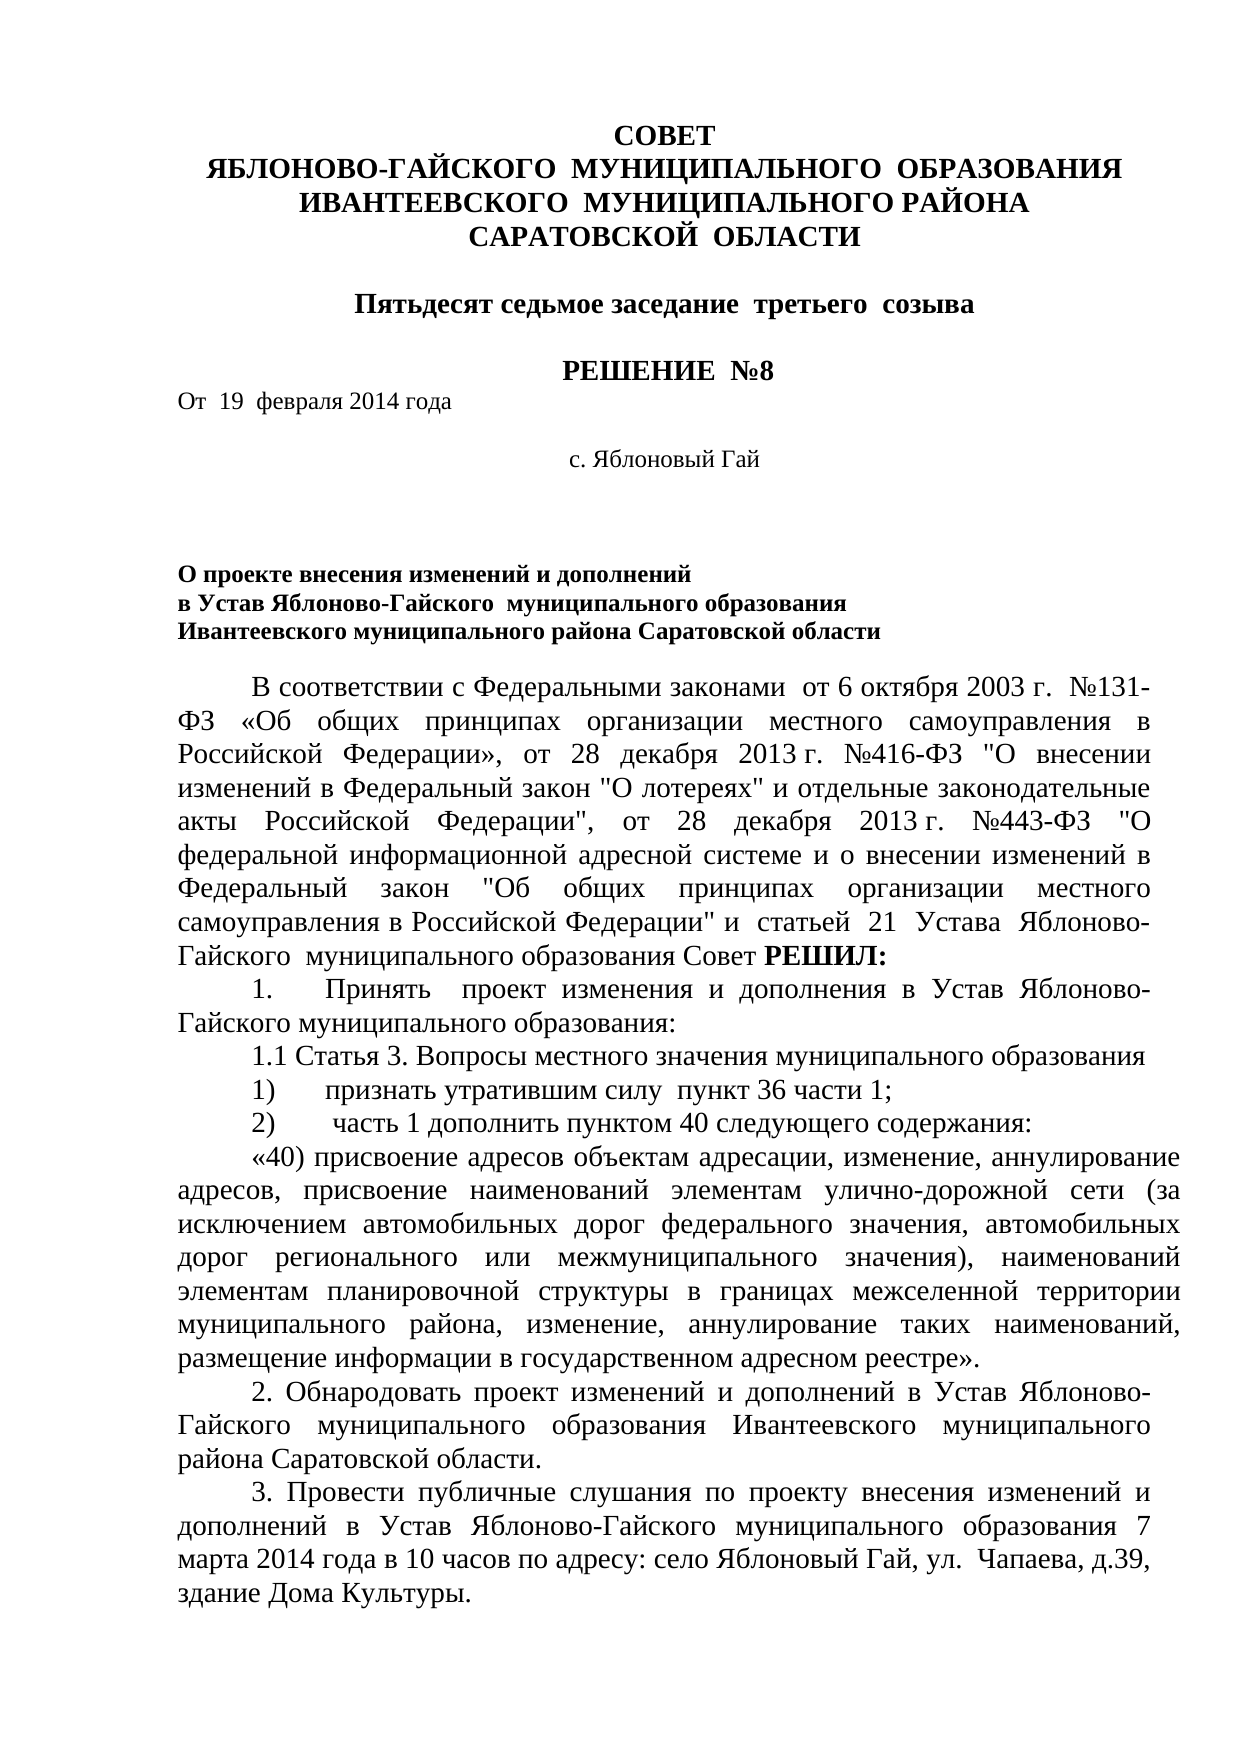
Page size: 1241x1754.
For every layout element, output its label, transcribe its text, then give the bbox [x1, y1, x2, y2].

title ЯБЛОНОВО-ГАЙСКОГО МУНИЦИПАЛЬНОГО ОБРАЗОВАНИЯ ИВАНТЕЕВСКОГО МУНИЦИПАЛЬНОГО РАЙОНА САРАТОВСКОЙ ОБЛАСТИ [177, 152, 1152, 252]
title СОВЕТ [177, 118, 1152, 152]
subtitle От 19 февраля 2014 года [177, 386, 1152, 415]
text в Устав Яблоново-Гайского муниципального образования [177, 588, 1152, 616]
subtitle Ивантеевского муниципального района Саратовской области [177, 616, 1152, 645]
title Пятьдесят седьмое заседание третьего созыва [177, 286, 1152, 319]
list часть 1 дополнить пунктом 40 следующего содержания: [177, 1105, 1152, 1139]
text 2. Обнародовать проект изменений и дополнений в Устав Яблоново-Гайского муниципального образования Ивантеевского муниципального района Саратовской области. [177, 1374, 1152, 1474]
text «40) присвоение адресов объектам адресации, изменение, аннулирование адресов, присвоение наименований элементам улично-дорожной сети (за исключением автомобильных дорог федерального значения, автомобильных дорог регионального или межмуниципального значения), наименований элементам планировочной структуры в границах межселенной территории муниципального района, изменение, аннулирование таких наименований, размещение информации в государственном адресном реестре». [177, 1139, 1181, 1374]
subtitle О проекте внесения изменений и дополнений [177, 559, 1152, 588]
subtitle с. Яблоновый Гай [177, 444, 1152, 473]
list признать утратившим силу пункт 36 части 1; [177, 1072, 1152, 1105]
text 1.1 Статья 3. Вопросы местного значения муниципального образования [177, 1038, 1152, 1072]
text 3. Провести публичные слушания по проекту внесения изменений и дополнений в Устав Яблоново-Гайского муниципального образования 7 марта 2014 года в 10 часов по адресу: село Яблоновый Гай, ул. Чапаева, д.39, здание Дома Культуры. [177, 1474, 1152, 1608]
subtitle В соответствии с Федеральными законами от 6 октября . №131-ФЗ «Об общих принципах организации местного самоуправления в Российской Федерации», от 28 декабря 2013 г. №416-ФЗ "О внесении изменений в Федеральный закон "О лотереях" и отдельные законодательные акты Российской Федерации", от 28 декабря 2013 г. №443-ФЗ "О федеральной информационной адресной системе и о внесении изменений в Федеральный закон "Об общих принципах организации местного самоуправления в Российской Федерации" и статьей 21 Устава Яблоново-Гайского муниципального образования Совет РЕШИЛ: [177, 669, 1152, 971]
title РЕШЕНИЕ №8 [177, 353, 1152, 386]
list Принять проект изменения и дополнения в Устав Яблоново-Гайского муниципального образования: [177, 971, 1152, 1038]
